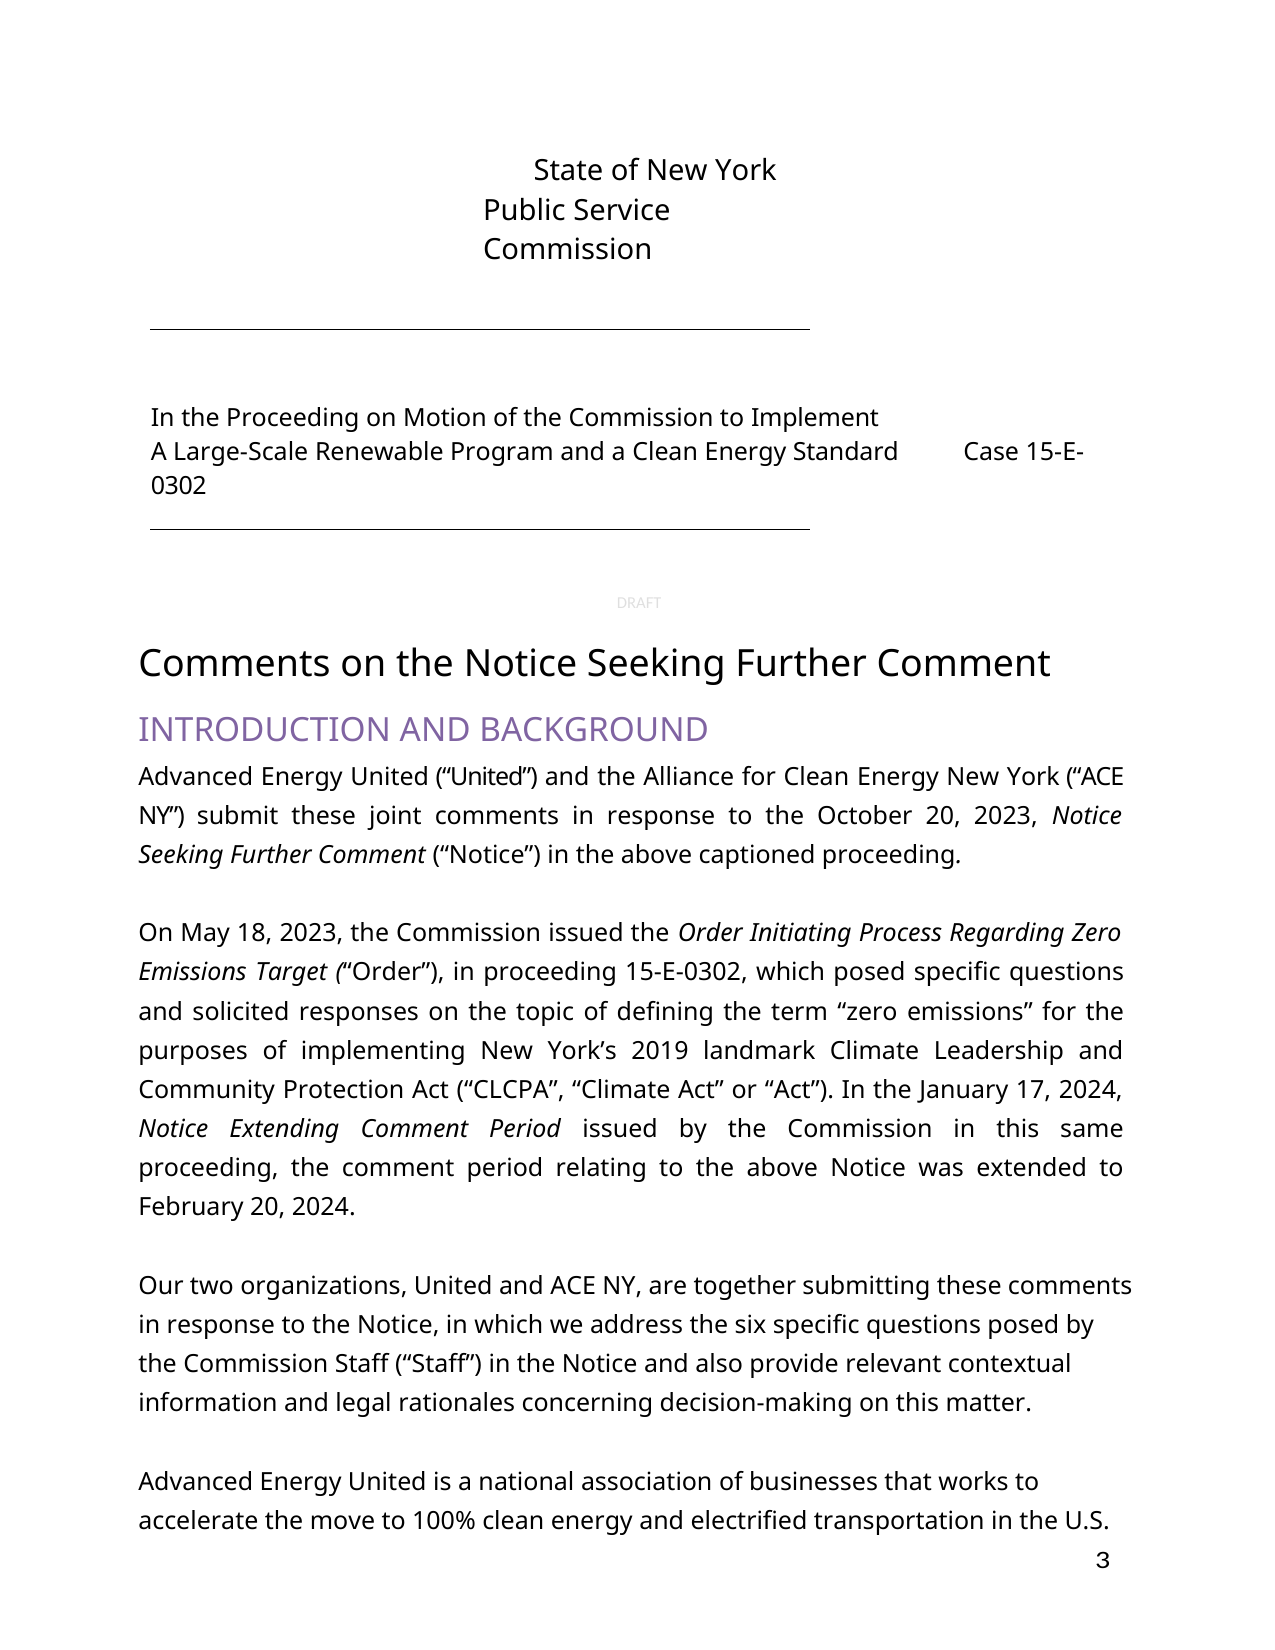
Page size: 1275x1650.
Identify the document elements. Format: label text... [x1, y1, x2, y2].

text INTRODUCTION AND BACKGROUND [138, 706, 1098, 751]
text Our two organizations, United and ACE NY, are together submitting these comments in response to the Notice, in which we address the six specific questions posed by the Commission Staff (“Staff”) in the Notice and also provide relevant contextual information and legal rationales concerning decision-making on this matter. [138, 1267, 1137, 1419]
text State of New York Public Service Commission [483, 149, 810, 268]
text In the Proceeding on Motion of the Commission to Implement [151, 400, 1137, 434]
text Advanced Energy United (“United”) and the Alliance for Clean Energy New York (“ACE NY”) submit these joint comments in response to the October 20, 2023, Notice Seeking Further Comment (“Notice”) in the above captioned proceeding. [138, 758, 1125, 871]
text On May 18, 2023, the Commission issued the Order Initiating Process Regarding Zero Emissions Target (“Order”), in proceeding 15-E-0302, which posed specific questions and solicited responses on the topic of defining the term “zero emissions” for the purposes of implementing New York’s 2019 landmark Climate Leadership and Community Protection Act (“CLCPA”, “Climate Act” or “Act”). In the January 17, 2024, Notice Extending Comment Period issued by the Commission in this same proceeding, the comment period relating to the above Notice was extended to February 20, 2024. [138, 915, 1125, 1223]
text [138, 1463, 1137, 1536]
text Comments on the Notice Seeking Further Comment [138, 636, 1098, 687]
text A Large-Scale Renewable Program and a Clean Energy Standard Case 15-E-0302 [151, 434, 1137, 502]
